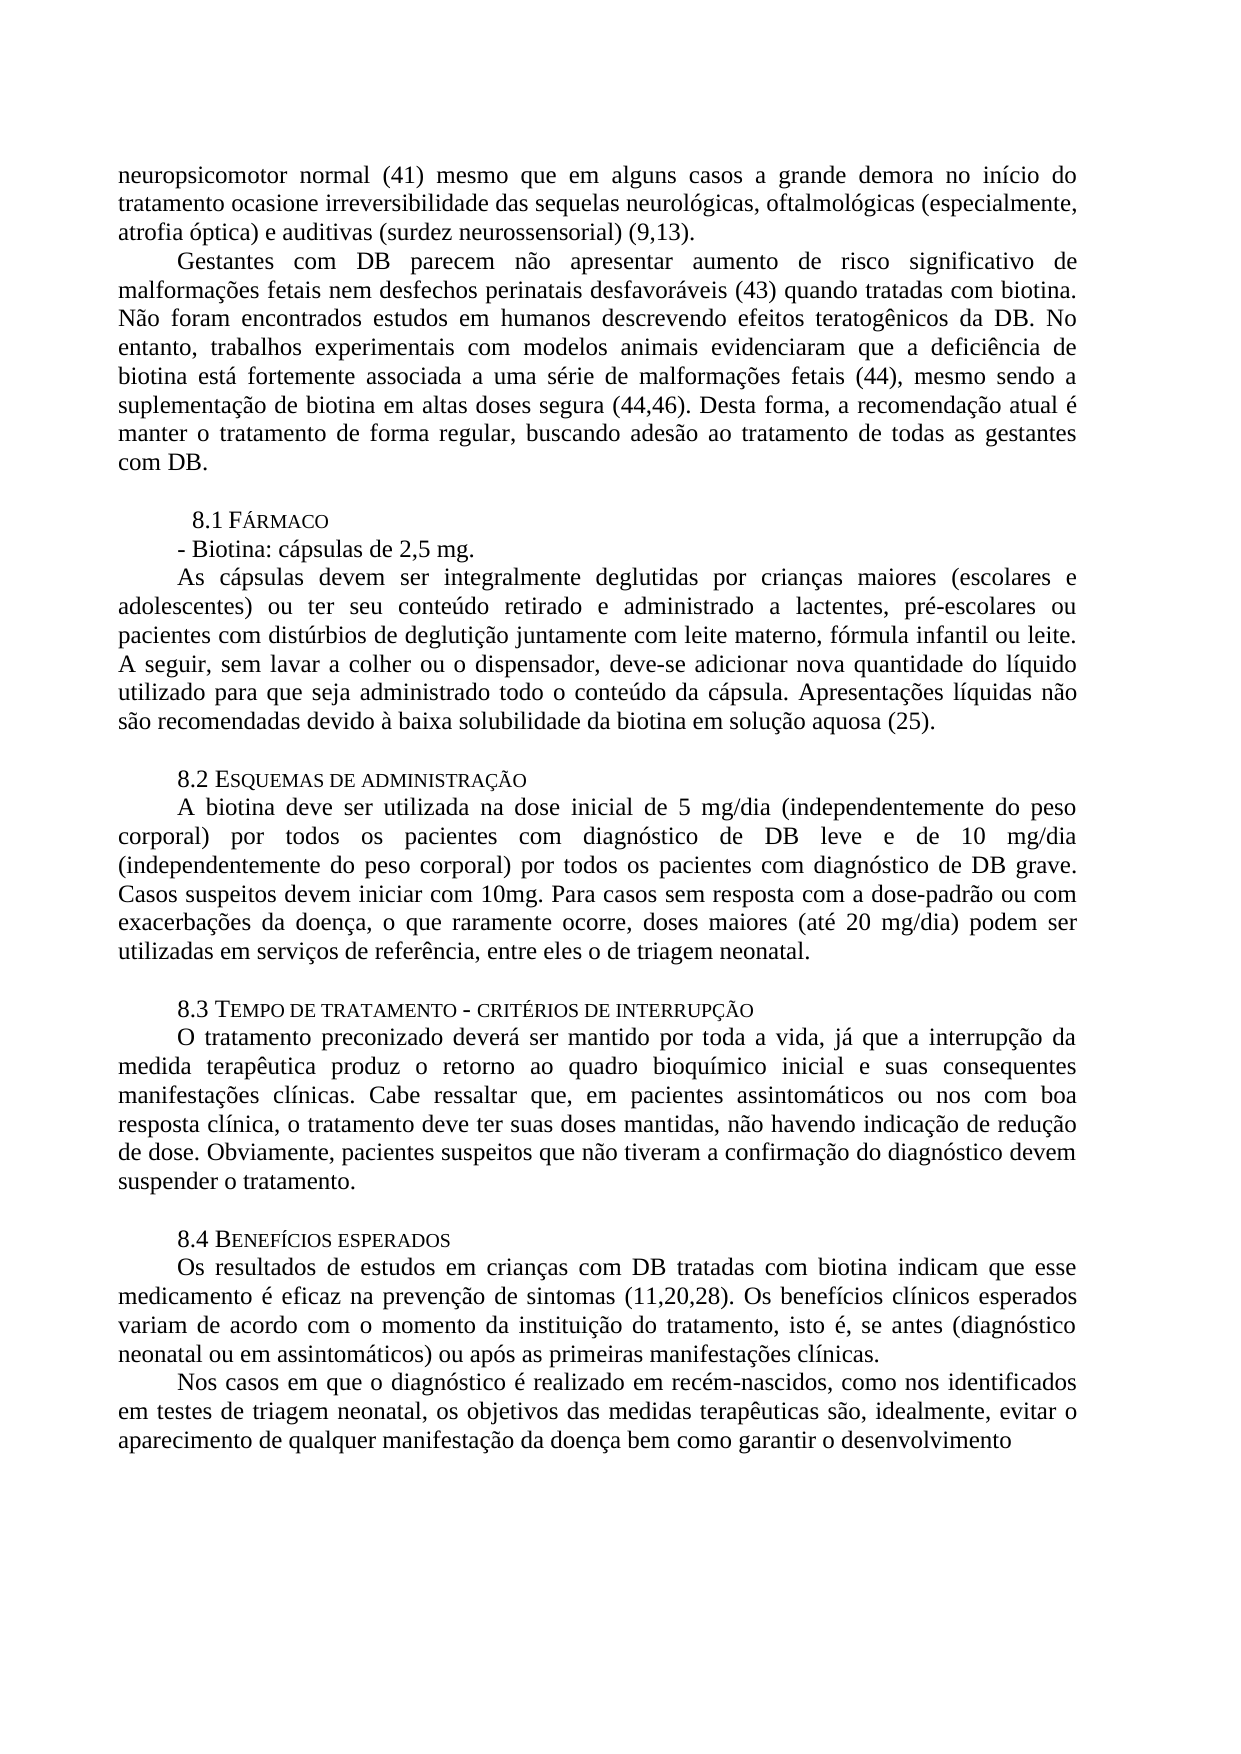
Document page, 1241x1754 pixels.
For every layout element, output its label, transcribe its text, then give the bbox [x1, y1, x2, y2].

list ESQUEMAS DE ADMINISTRAÇÃO [177, 764, 1148, 792]
text As cápsulas devem ser integralmente deglutidas por crianças maiores (escolares e adolescentes) ou ter seu conteúdo retirado e administrado a lactentes, pré-escolares ou pacientes com distúrbios de deglutição juntamente com leite materno, fórmula infantil ou leite. A seguir, sem lavar a colher ou o dispensador, deve-se adicionar nova quantidade do líquido utilizado para que seja administrado todo o conteúdo da cápsula. Apresentações líquidas não são recomendadas devido à baixa solubilidade da biotina em solução aquosa (25). [118, 562, 1078, 735]
text A biotina deve ser utilizada na dose inicial de 5 mg/dia (independentemente do peso corporal) por todos os pacientes com diagnóstico de DB leve e de 10 mg/dia (independentemente do peso corporal) por todos os pacientes com diagnóstico de DB grave. Casos suspeitos devem iniciar com 10mg. Para casos sem resposta com a dose-padrão ou com exacerbações da doença, o que raramente ocorre, doses maiores (até 20 mg/dia) podem ser utilizadas em serviços de referência, entre eles o de triagem neonatal. [118, 792, 1078, 965]
text - Biotina: cápsulas de 2,5 mg. [177, 534, 1148, 562]
list BENEFÍCIOS ESPERADOS [177, 1224, 1148, 1252]
text Os resultados de estudos em crianças com DB tratadas com biotina indicam que esse medicamento é eficaz na prevenção de sintomas (11,20,28). Os benefícios clínicos esperados variam de acordo com o momento da instituição do tratamento, isto é, se antes (diagnóstico neonatal ou em assintomáticos) ou após as primeiras manifestações clínicas. [118, 1252, 1078, 1367]
list TEMPO DE TRATAMENTO - CRITÉRIOS DE INTERRUPÇÃO [177, 994, 1148, 1022]
text O tratamento preconizado deverá ser mantido por toda a vida, já que a interrupção da medida terapêutica produz o retorno ao quadro bioquímico inicial e suas consequentes manifestações clínicas. Cabe ressaltar que, em pacientes assintomáticos ou nos com boa resposta clínica, o tratamento deve ter suas doses mantidas, não havendo indicação de redução de dose. Obviamente, pacientes suspeitos que não tiveram a confirmação do diagnóstico devem suspender o tratamento. [118, 1022, 1077, 1195]
list FÁRMACO [192, 505, 1148, 533]
text Gestantes com DB parecem não apresentar aumento de risco significativo de malformações fetais nem desfechos perinatais desfavoráveis (43) quando tratadas com biotina. Não foram encontrados estudos em humanos descrevendo efeitos teratogênicos da DB. No entanto, trabalhos experimentais com modelos animais evidenciaram que a deficiência de biotina está fortemente associada a uma série de malformações fetais (44), mesmo sendo a suplementação de biotina em altas doses segura (44,46). Desta forma, a recomendação atual é manter o tratamento de forma regular, buscando adesão ao tratamento de todas as gestantes com DB. [118, 246, 1078, 476]
text Nos casos em que o diagnóstico é realizado em recém-nascidos, como nos identificados em testes de triagem neonatal, os objetivos das medidas terapêuticas são, idealmente, evitar o aparecimento de qualquer manifestação da doença bem como garantir o desenvolvimento [118, 1367, 1078, 1454]
text neuropsicomotor normal (41) mesmo que em alguns casos a grande demora no início do tratamento ocasione irreversibilidade das sequelas neurológicas, oftalmológicas (especialmente, atrofia óptica) e auditivas (surdez neurossensorial) (9,13). [118, 160, 1078, 246]
